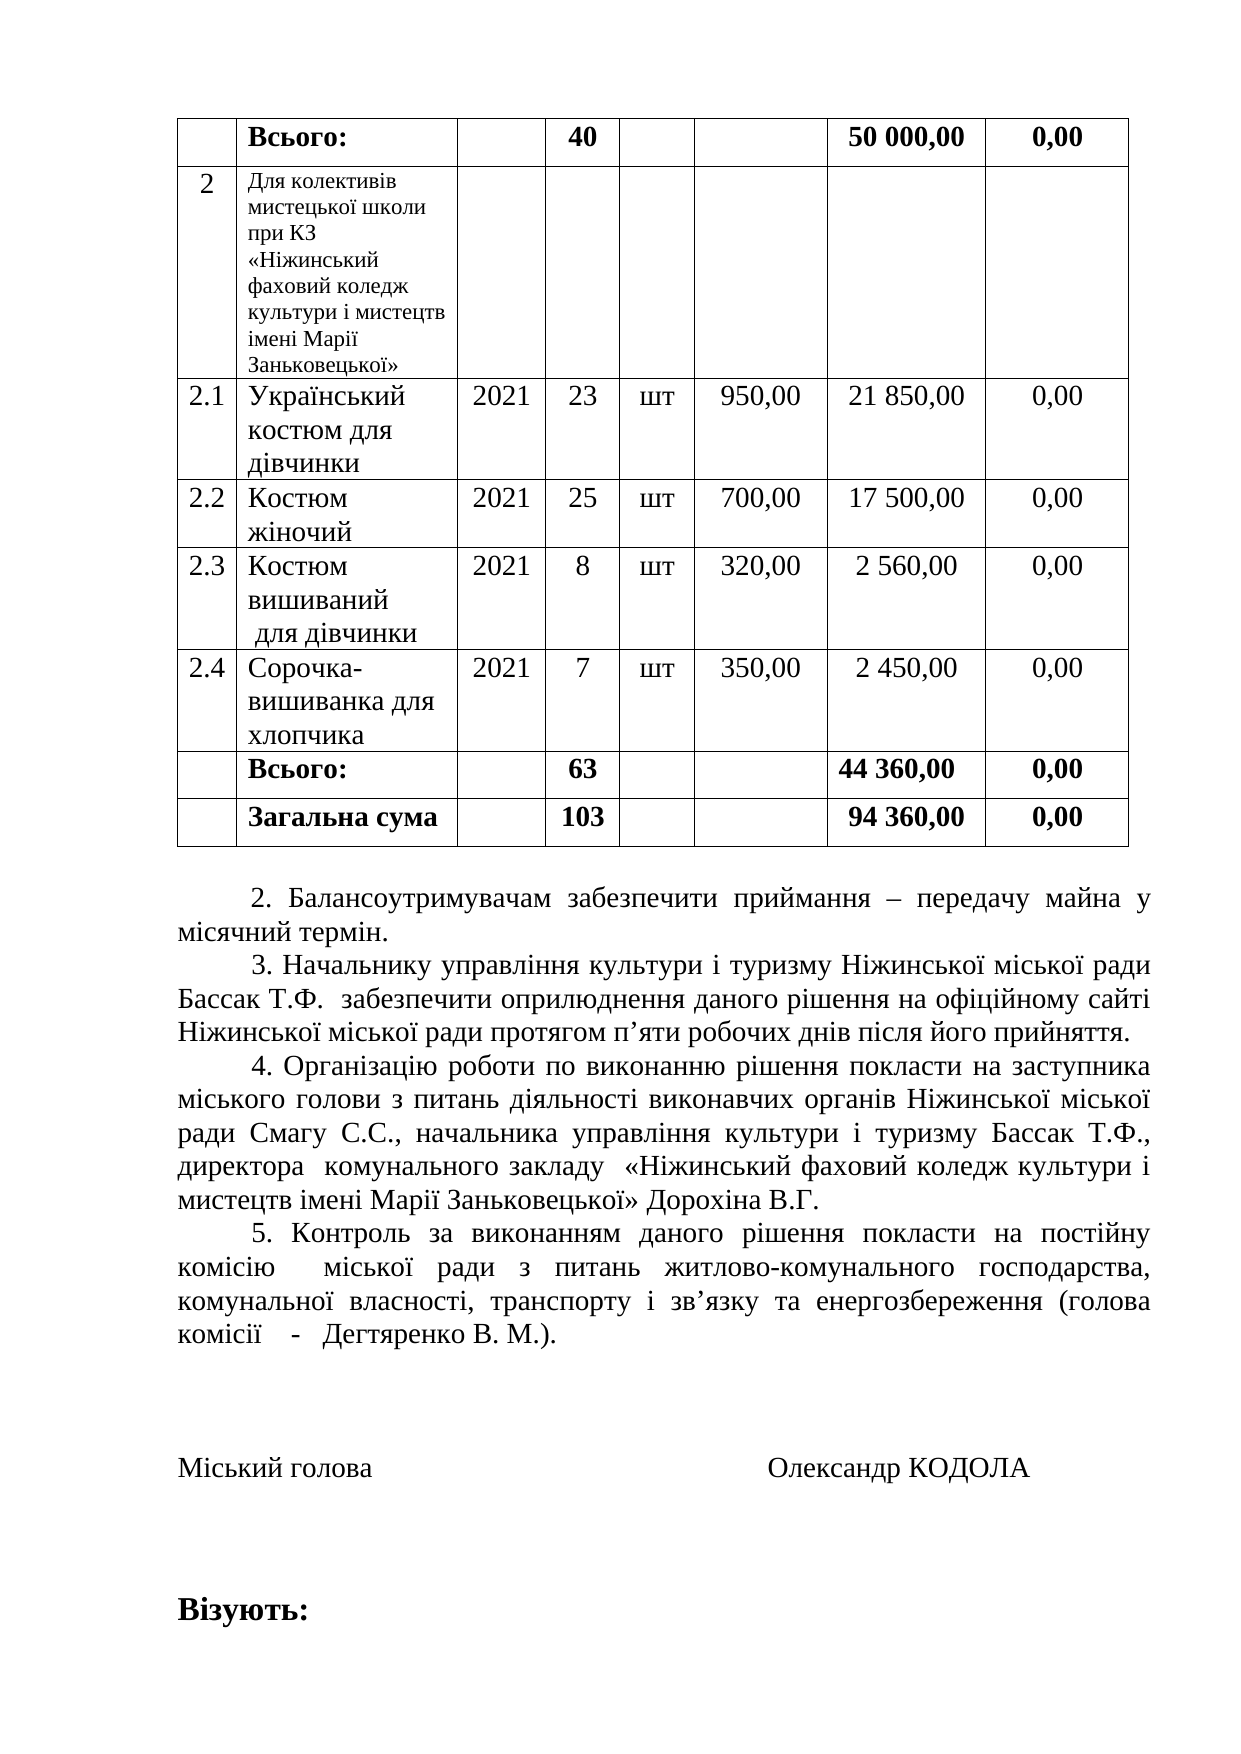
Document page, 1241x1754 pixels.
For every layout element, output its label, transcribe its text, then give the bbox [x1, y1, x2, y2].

text Візують: [177, 1589, 1152, 1628]
table_cell [828, 167, 985, 377]
table_cell [458, 752, 545, 798]
table_cell 0,00 [986, 650, 1128, 751]
table_cell [178, 799, 236, 846]
table_cell [695, 119, 827, 166]
table_cell [695, 752, 827, 798]
table_cell 0,00 [986, 752, 1128, 798]
table_cell 2 560,00 [828, 548, 985, 649]
table_cell 0,00 [986, 548, 1128, 649]
table_cell 2021 [458, 480, 545, 547]
table_cell Всього: [237, 119, 457, 166]
table_cell Український костюм для дівчинки [237, 379, 457, 479]
table_cell Костюм вишиваний для дівчинки [237, 548, 457, 649]
table_cell 63 [546, 752, 619, 798]
table_cell Сорочка-вишиванка для хлопчика [237, 650, 457, 751]
table_cell 2 450,00 [828, 650, 985, 751]
table_cell 44 360,00 [828, 752, 985, 798]
table_cell [620, 119, 694, 166]
table_cell 23 [546, 379, 619, 479]
table_cell 8 [546, 548, 619, 649]
table_cell 25 [546, 480, 619, 547]
table_cell 103 [546, 799, 619, 846]
table_cell [178, 119, 236, 166]
table_cell 50 000,00 [828, 119, 985, 166]
text Міський голова Олександр КОДОЛА [177, 1450, 1152, 1484]
table_cell 17 500,00 [828, 480, 985, 547]
table_cell 350,00 [695, 650, 827, 751]
table_cell 21 850,00 [828, 379, 985, 479]
table_cell Костюм жіночий [237, 480, 457, 547]
table_cell 0,00 [986, 379, 1128, 479]
table_cell [986, 167, 1128, 377]
table_cell [458, 167, 545, 377]
table_cell Для колективів мистецької школи при КЗ «Ніжинський фаховий коледж культури і мистецтв імені Марії Заньковецької» [237, 167, 457, 377]
table_cell 0,00 [986, 799, 1128, 846]
table_cell [695, 799, 827, 846]
table_cell шт [620, 480, 694, 547]
table_cell 700,00 [695, 480, 827, 547]
table_cell 2.2 [178, 480, 236, 547]
table_cell [695, 167, 827, 377]
table_cell [620, 752, 694, 798]
table_cell Загальна сума [237, 799, 457, 846]
table_cell Всього: [237, 752, 457, 798]
text 2. Балансоутримувачам забезпечити приймання – передачу майна у місячний термін. [177, 880, 1152, 947]
table_cell 320,00 [695, 548, 827, 649]
table_cell 2021 [458, 650, 545, 751]
table_cell 2.4 [178, 650, 236, 751]
table_cell шт [620, 379, 694, 479]
table_cell шт [620, 650, 694, 751]
table_cell 950,00 [695, 379, 827, 479]
text 3. Начальнику управління культури і туризму Ніжинської міської ради Бассак Т.Ф. забезпечити оприлюднення даного рішення на офіційному сайті Ніжинської міської ради протягом п’яти робочих днів після його прийняття. [177, 947, 1152, 1048]
table_cell [458, 799, 545, 846]
table_cell [458, 119, 545, 166]
table_cell [620, 167, 694, 377]
table_cell 0,00 [986, 119, 1128, 166]
table_cell 2021 [458, 548, 545, 649]
table_cell [620, 799, 694, 846]
table_cell 0,00 [986, 480, 1128, 547]
table_cell 2021 [458, 379, 545, 479]
text 4. Організацію роботи по виконанню рішення покласти на заступника міського голови з питань діяльності виконавчих органів Ніжинської міської ради Смагу С.С., начальника управління культури і туризму Бассак Т.Ф., директора комунального закладу «Ніжинський фаховий коледж культури і мистецтв імені Марії Заньковецької» Дорохіна В.Г. [177, 1048, 1152, 1216]
table_cell 94 360,00 [828, 799, 985, 846]
text 5. Контроль за виконанням даного рішення покласти на постійну комісію міської ради з питань житлово-комунального господарства, комунальної власності, транспорту і зв’язку та енергозбереження (голова комісії - Дегтяренко В. М.). [177, 1216, 1152, 1350]
table_cell 2 [178, 167, 236, 377]
table_cell 40 [546, 119, 619, 166]
table_cell [546, 167, 619, 377]
table_cell шт [620, 548, 694, 649]
table_cell 2.3 [178, 548, 236, 649]
table_cell [178, 752, 236, 798]
table_cell 2.1 [178, 379, 236, 479]
table_cell 7 [546, 650, 619, 751]
